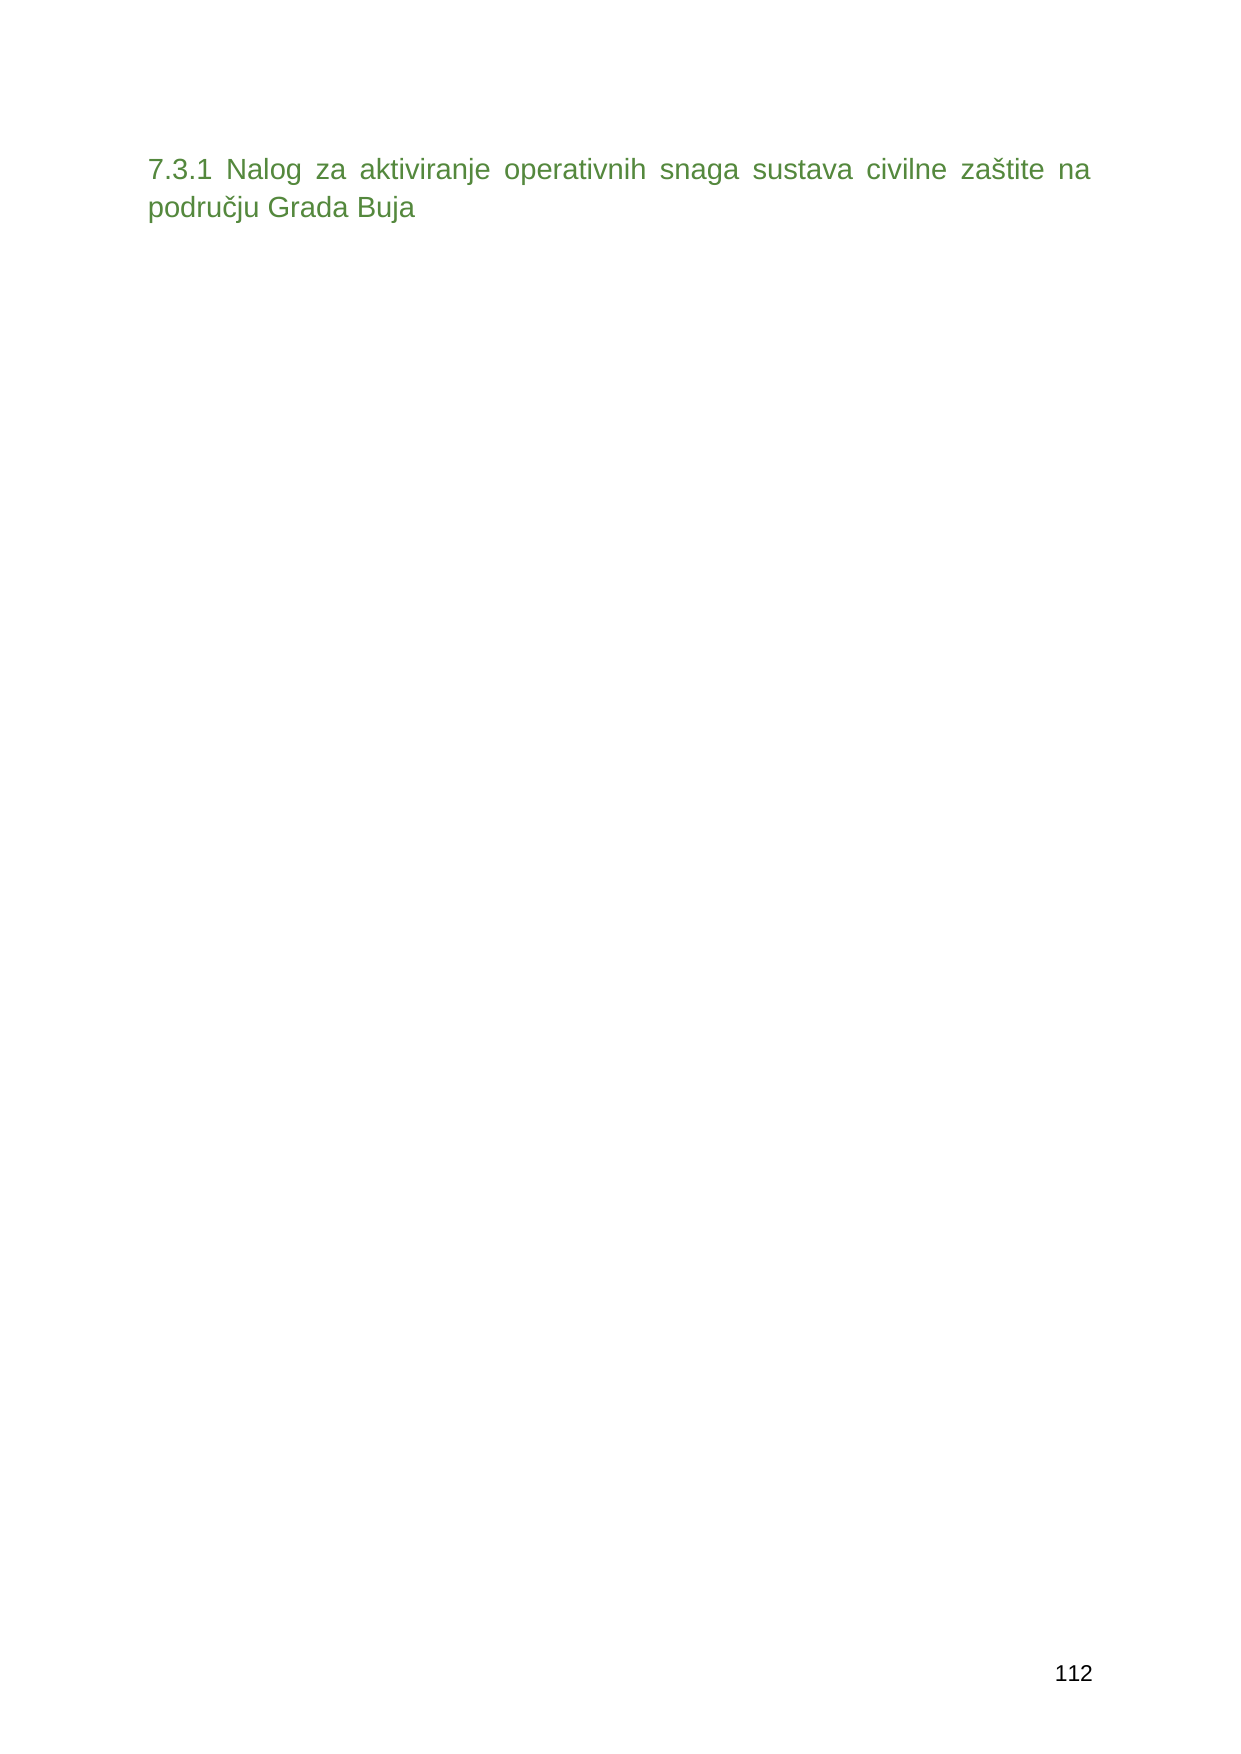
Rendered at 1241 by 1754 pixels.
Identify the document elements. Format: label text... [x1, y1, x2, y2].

subtitle 7.3.1 Nalog za aktiviranje operativnih snaga sustava civilne zaštite na području Grada Buja [148, 152, 1093, 224]
